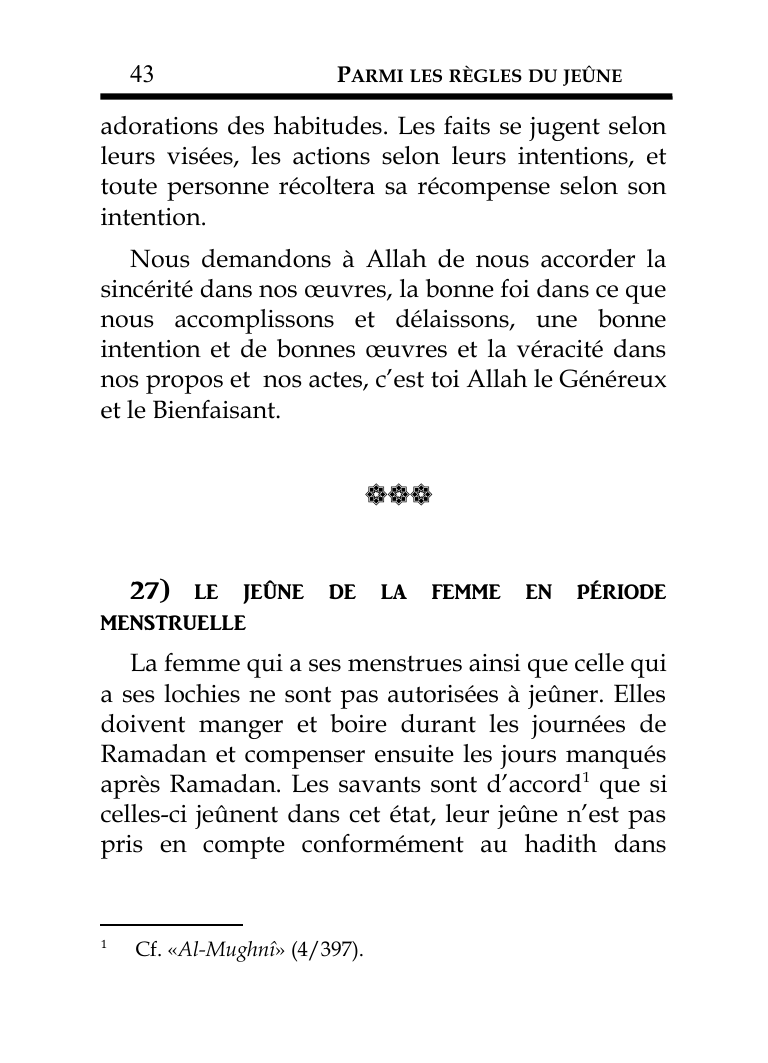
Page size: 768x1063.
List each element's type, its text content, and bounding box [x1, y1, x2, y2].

text Nous demandons à Allah de nous accorder la sincérité dans nos œuvres, la bonne foi dans ce que nous accomplissons et délaissons, une bonne intention et de bonnes œuvres et la véracité dans nos propos et nos actes, c’est toi Allah le Généreux et le Bienfaisant. [100, 244, 667, 425]
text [100, 111, 667, 232]
subtitle 27) le jeûne de la femme en période menstruelle [100, 575, 667, 636]
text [100, 649, 667, 859]
